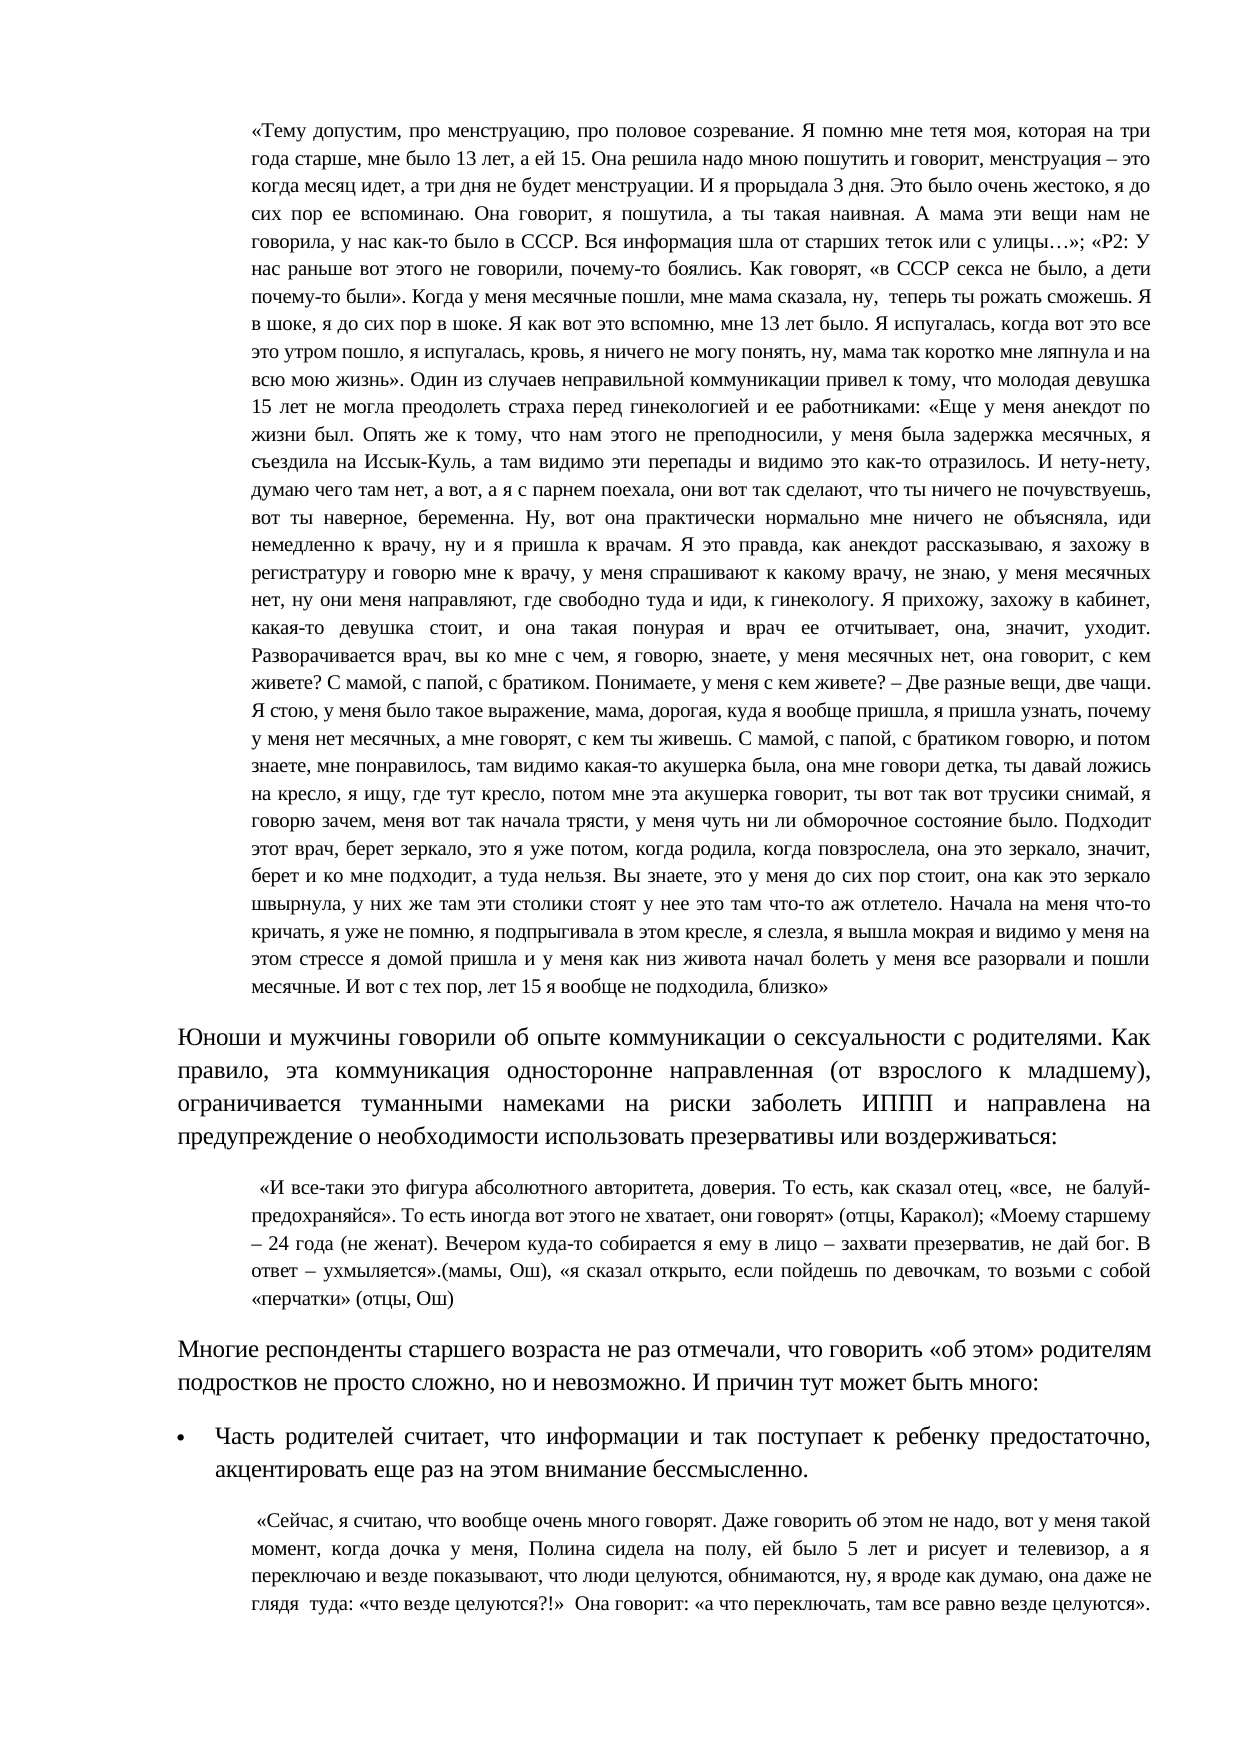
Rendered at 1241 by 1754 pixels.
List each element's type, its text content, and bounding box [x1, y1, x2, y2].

text Юноши и мужчины говорили об опыте коммуникации о сексуальности с родителями. Как правило, эта коммуникация односторонне направленная (от взрослого к младшему), ограничивается туманными намеками на риски заболеть ИППП и направлена на предупреждение о необходимости использовать презервативы или воздерживаться: [177, 1022, 1152, 1150]
text «Тему допустим, про менструацию, про половое созревание. Я помню мне тетя моя, которая на три года старше, мне было 13 лет, а ей 15. Она решила надо мною пошутить и говорит, менструация – это когда месяц идет, а три дня не будет менструации. И я прорыдала 3 дня. Это было очень жестоко, я до сих пор ее вспоминаю. Она говорит, я пошутила, а ты такая наивная. А мама эти вещи нам не говорила, у нас как-то было в СССР. Вся информация шла от старших теток или с улицы…»; «Р2: У нас раньше вот этого не говорили, почему-то боялись. Как говорят, «в СССР секса не было, а дети почему-то были». Когда у меня месячные пошли, мне мама сказала, ну, теперь ты рожать сможешь. Я в шоке, я до сих пор в шоке. Я как вот это вспомню, мне 13 лет было. Я испугалась, когда вот это все это утром пошло, я испугалась, кровь, я ничего не могу понять, ну, мама так коротко мне ляпнула и на всю мою жизнь». Один из случаев неправильной коммуникации привел к тому, что молодая девушка 15 лет не могла преодолеть страха перед гинекологией и ее работниками: «Еще у меня анекдот по жизни был. Опять же к тому, что нам этого не преподносили, у меня была задержка месячных, я съездила на Иссык-Куль, а там видимо эти перепады и видимо это как-то отразилось. И нету-нету, думаю чего там нет, а вот, а я с парнем поехала, они вот так сделают, что ты ничего не почувствуешь, вот ты наверное, беременна. Ну, вот она практически нормально мне ничего не объясняла, иди немедленно к врачу, ну и я пришла к врачам. Я это правда, как анекдот рассказываю, я захожу в регистратуру и говорю мне к врачу, у меня спрашивают к какому врачу, не знаю, у меня месячных нет, ну они меня направляют, где свободно туда и иди, к гинекологу. Я прихожу, захожу в кабинет, какая-то девушка стоит, и она такая понурая и врач ее отчитывает, она, значит, уходит. Разворачивается врач, вы ко мне с чем, я говорю, знаете, у меня месячных нет, она говорит, с кем живете? С мамой, с папой, с братиком. Понимаете, у меня с кем живете? – Две разные вещи, две чащи. Я стою, у меня было такое выражение, мама, дорогая, куда я вообще пришла, я пришла узнать, почему у меня нет месячных, а мне говорят, с кем ты живешь. С мамой, с папой, с братиком говорю, и потом знаете, мне понравилось, там видимо какая-то акушерка была, она мне говори детка, ты давай ложись на кресло, я ищу, где тут кресло, потом мне эта акушерка говорит, ты вот так вот трусики снимай, я говорю зачем, меня вот так начала трясти, у меня чуть ни ли обморочное состояние было. Подходит этот врач, берет зеркало, это я уже потом, когда родила, когда повзрослела, она это зеркало, значит, берет и ко мне подходит, а туда нельзя. Вы знаете, это у меня до сих пор стоит, она как это зеркало швырнула, у них же там эти столики стоят у нее это там что-то аж отлетело. Начала на меня что-то кричать, я уже не помню, я подпрыгивала в этом кресле, я слезла, я вышла мокрая и видимо у меня на этом стрессе я домой пришла и у меня как низ живота начал болеть у меня все разорвали и пошли месячные. И вот с тех пор, лет 15 я вообще не подходила, близко» [251, 118, 1152, 998]
list Часть родителей считает, что информации и так поступает к ребенку предостаточно, акцентировать еще раз на этом внимание бессмысленно. [177, 1421, 1152, 1483]
text «И все-таки это фигура абсолютного авторитета, доверия. То есть, как сказал отец, «все, не балуй- предохраняйся». То есть иногда вот этого не хватает, они говорят» (отцы, Каракол); «Моему старшему – 24 года (не женат). Вечером куда-то собирается я ему в лицо – захвати презерватив, не дай бог. В ответ – ухмыляется».(мамы, Ош), «я сказал открыто, если пойдешь по девочкам, то возьми с собой «перчатки» (отцы, Ош) [251, 1175, 1152, 1310]
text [251, 1508, 1152, 1615]
text Многие респонденты старшего возраста не раз отмечали, что говорить «об этом» родителям подростков не просто сложно, но и невозможно. И причин тут может быть много: [177, 1334, 1152, 1396]
